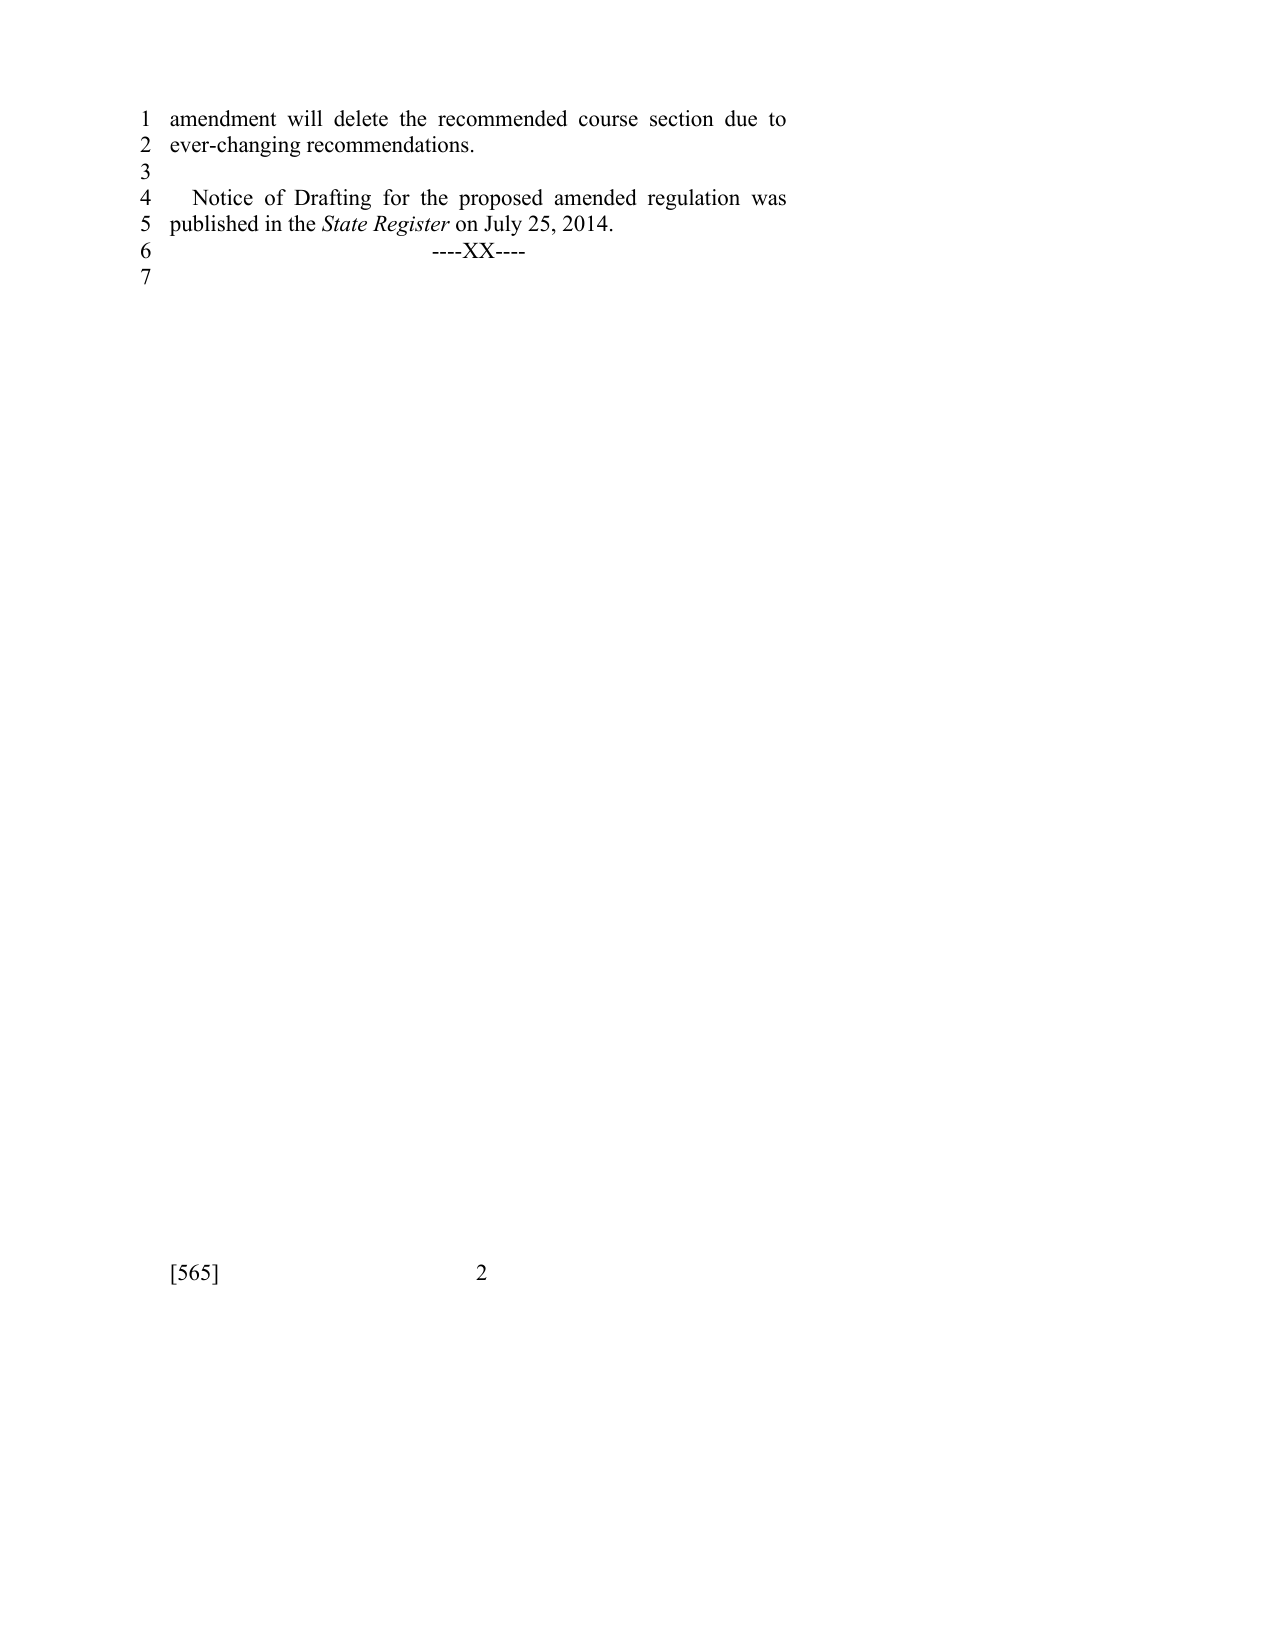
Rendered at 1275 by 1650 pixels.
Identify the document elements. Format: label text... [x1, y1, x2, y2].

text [169, 105, 787, 158]
text Notice of Drafting for the proposed amended regulation was published in the State Register on July 25, 2014. [169, 184, 787, 237]
text ----XX---- [169, 237, 787, 263]
